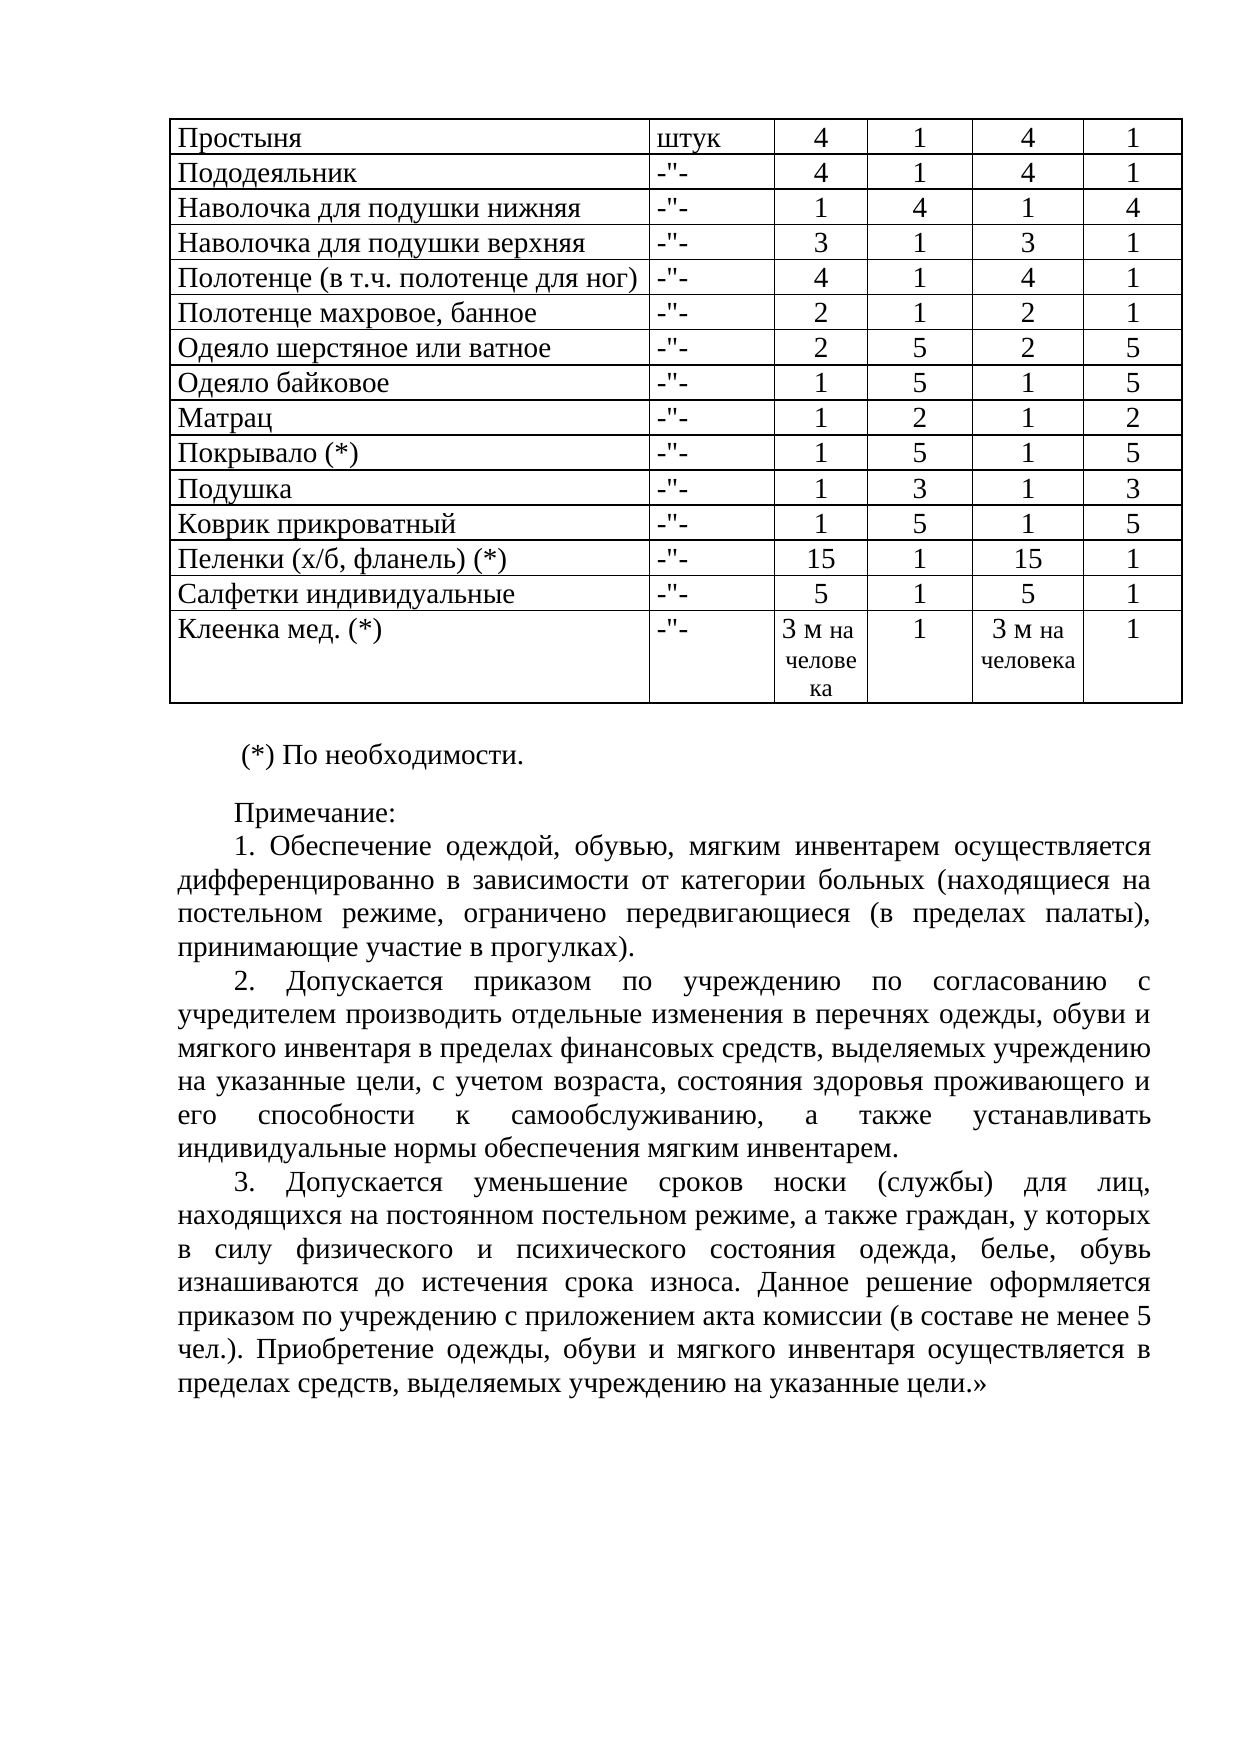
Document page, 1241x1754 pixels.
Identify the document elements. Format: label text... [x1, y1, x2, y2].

table_cell 2 [775, 330, 867, 364]
table_cell 1 [1084, 155, 1181, 188]
table_cell 1 [1084, 541, 1181, 574]
table_cell 1 [1084, 576, 1181, 609]
table_cell -"- [650, 471, 774, 504]
table_cell 1 [775, 366, 867, 399]
table_cell 1 [775, 471, 867, 504]
table_cell 1 [1084, 225, 1181, 258]
table_cell -"- [650, 576, 774, 609]
table_cell 3 м на человека [973, 611, 1083, 702]
table_cell 3 [868, 471, 972, 504]
table_cell 1 [868, 295, 972, 329]
table_cell 5 [1084, 506, 1181, 539]
table_cell -"- [650, 541, 774, 574]
table_cell 5 [973, 576, 1083, 609]
table_cell 2 [973, 295, 1083, 329]
table_cell 3 м на человека [775, 611, 867, 702]
table_cell 1 [775, 190, 867, 223]
table_cell 1 [775, 436, 867, 469]
table_cell 15 [775, 541, 867, 574]
table_cell 4 [973, 120, 1083, 153]
table_cell 1 [868, 541, 972, 574]
table_cell 5 [868, 330, 972, 364]
table_cell 2 [1084, 401, 1181, 434]
table_cell Полотенце махровое, банное [171, 295, 649, 329]
table_cell 3 [973, 225, 1083, 258]
table_cell 1 [868, 611, 972, 702]
table_cell 1 [775, 401, 867, 434]
table_cell -"- [650, 506, 774, 539]
table_cell 4 [973, 155, 1083, 188]
table_cell 5 [1084, 330, 1181, 364]
table_cell 1 [868, 260, 972, 294]
table_cell 1 [1084, 611, 1181, 702]
table_cell 4 [973, 260, 1083, 294]
table_cell 4 [775, 260, 867, 294]
table_cell -"- [650, 260, 774, 294]
table_cell Одеяло байковое [171, 366, 649, 399]
table_cell 5 [868, 366, 972, 399]
table_cell 1 [868, 576, 972, 609]
table_cell 5 [868, 436, 972, 469]
table_cell 2 [775, 295, 867, 329]
table_cell 4 [775, 120, 867, 153]
table_cell 4 [775, 155, 867, 188]
table_cell 1 [1084, 260, 1181, 294]
table_cell 5 [775, 576, 867, 609]
table_cell Матрац [171, 401, 649, 434]
table_cell Салфетки индивидуальные [171, 576, 649, 609]
table_cell Простыня [171, 120, 649, 153]
text 2. Допускается приказом по учреждению по согласованию с учредителем производить отдельные изменения в перечнях одежды, обуви и мягкого инвентаря в пределах финансовых средств, выделяемых учреждению на указанные цели, с учетом возраста, состояния здоровья проживающего и его способности к самообслуживанию, а также устанавливать индивидуальные нормы обеспечения мягким инвентарем. [177, 963, 1152, 1164]
table_cell 5 [1084, 366, 1181, 399]
table_cell 1 [973, 471, 1083, 504]
text 1. Обеспечение одеждой, обувью, мягким инвентарем осуществляется дифференцированно в зависимости от категории больных (находящиеся на постельном режиме, ограничено передвигающиеся (в пределах палаты), принимающие участие в прогулках). [177, 828, 1152, 963]
table_cell 1 [1084, 295, 1181, 329]
table_cell 1 [868, 155, 972, 188]
table_cell -"- [650, 436, 774, 469]
table_cell штук [650, 120, 774, 153]
table_cell 15 [973, 541, 1083, 574]
table_cell 4 [868, 190, 972, 223]
table_cell -"- [650, 225, 774, 258]
table_cell Коврик прикроватный [171, 506, 649, 539]
table_cell Полотенце (в т.ч. полотенце для ног) [171, 260, 649, 294]
table_cell 2 [868, 401, 972, 434]
table_cell 2 [973, 330, 1083, 364]
text Примечание: [177, 795, 1152, 828]
table_cell Подушка [171, 471, 649, 504]
table_cell Наволочка для подушки верхняя [171, 225, 649, 258]
table_cell 3 [1084, 471, 1181, 504]
table_cell 4 [1084, 190, 1181, 223]
table_cell 1 [1084, 120, 1181, 153]
table_cell 1 [973, 190, 1083, 223]
table_cell 5 [868, 506, 972, 539]
table_cell -"- [650, 330, 774, 364]
table_cell -"- [650, 155, 774, 188]
text (*) По необходимости. [177, 737, 1152, 771]
table_cell Пододеяльник [171, 155, 649, 188]
table_cell 1 [973, 401, 1083, 434]
table_cell 1 [973, 436, 1083, 469]
table_cell 1 [868, 225, 972, 258]
table_cell Покрывало (*) [171, 436, 649, 469]
table_cell Пеленки (х/б, фланель) (*) [171, 541, 649, 574]
table_cell -"- [650, 295, 774, 329]
table_cell -"- [650, 401, 774, 434]
table_cell Клеенка мед. (*) [171, 611, 649, 702]
table_cell 1 [973, 366, 1083, 399]
table_cell Одеяло шерстяное или ватное [171, 330, 649, 364]
table_cell -"- [650, 366, 774, 399]
table_cell Наволочка для подушки нижняя [171, 190, 649, 223]
table_cell 3 [775, 225, 867, 258]
table_cell 1 [868, 120, 972, 153]
table_cell 1 [775, 506, 867, 539]
text 3. Допускается уменьшение сроков носки (службы) для лиц, находящихся на постоянном постельном режиме, а также граждан, у которых в силу физического и психического состояния одежда, белье, обувь изнашиваются до истечения срока износа. Данное решение оформляется приказом по учреждению с приложением акта комиссии (в составе не менее 5 чел.). Приобретение одежды, обуви и мягкого инвентаря осуществляется в пределах средств, выделяемых учреждению на указанные цели.» [177, 1164, 1152, 1399]
table_cell -"- [650, 611, 774, 702]
table_cell 1 [973, 506, 1083, 539]
table_cell 5 [1084, 436, 1181, 469]
table_cell -"- [650, 190, 774, 223]
